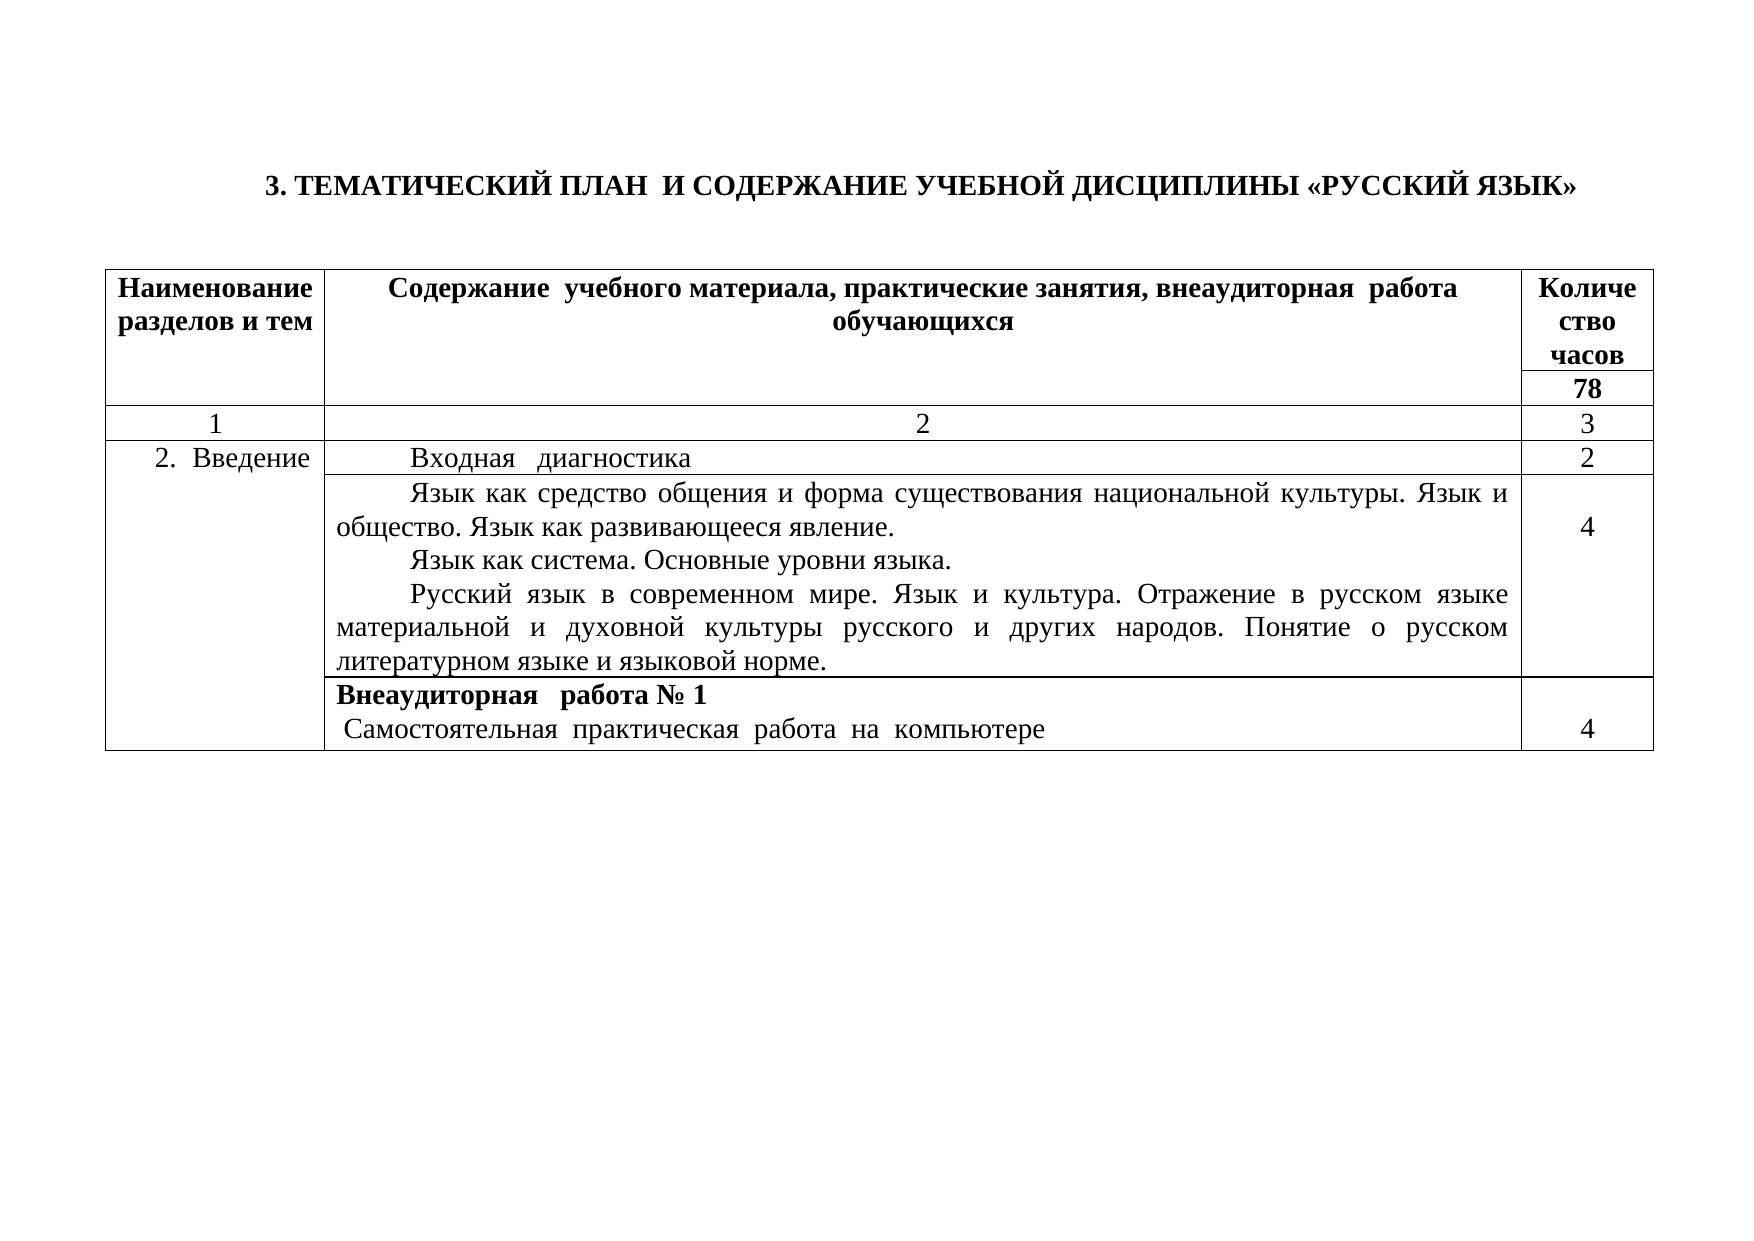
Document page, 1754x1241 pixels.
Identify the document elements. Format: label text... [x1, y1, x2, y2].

table_cell 78 [1522, 371, 1653, 405]
table_header Наименование разделов и тем [106, 270, 324, 405]
table_cell 4 [1522, 475, 1653, 676]
table_cell Внеаудиторная работа № 1 Самостоятельная практическая работа на компьютере [325, 678, 1521, 750]
table_header Количество часов [1522, 270, 1653, 370]
table_cell Входная диагностика [325, 441, 1521, 474]
table_cell 2 [325, 406, 1521, 439]
table_cell 3 [1522, 406, 1653, 439]
table_cell Введение [106, 441, 324, 750]
table_header Содержание учебного материала, практические занятия, внеаудиторная работа обучающихся [325, 270, 1521, 405]
text 3. ТЕМАТИЧЕСКИЙ ПЛАН И СОДЕРЖАНИЕ УЧЕБНОЙ ДИСЦИПЛИНЫ «РУССКИЙ ЯЗЫК» [118, 168, 1724, 202]
table_cell Язык как средство общения и форма существования национальной культуры. Язык и общество. Язык как развивающееся явление. Язык как система. Основные уровни языка. Русский язык в современном мире. Язык и культура. Отражение в русском языке материальной и духовной культуры русского и других народов. Понятие о русском литературном языке и языковой норме. [325, 475, 1521, 676]
table_cell 1 [106, 406, 324, 439]
table_cell 2 [1522, 441, 1653, 474]
table_cell 4 [1522, 678, 1653, 750]
